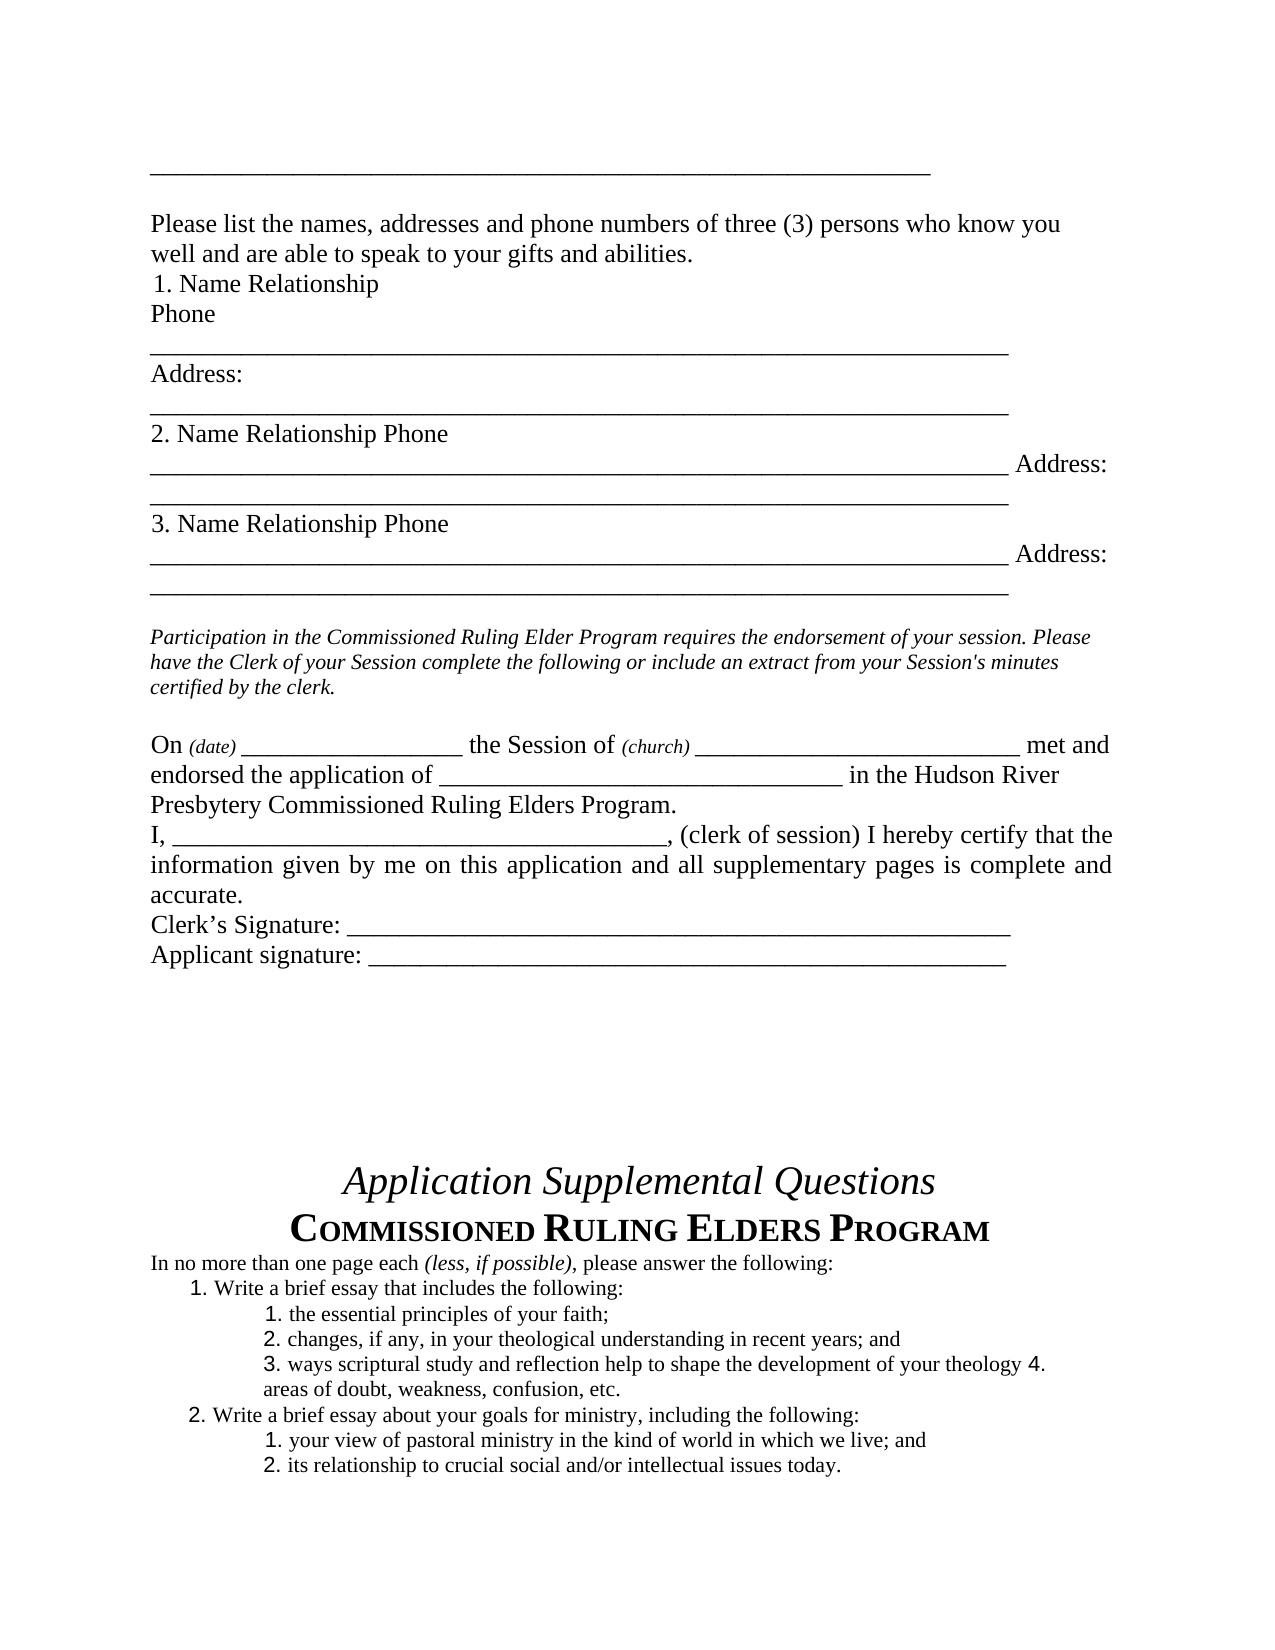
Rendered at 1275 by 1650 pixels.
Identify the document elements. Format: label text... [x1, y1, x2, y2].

text 2. its relationship to crucial social and/or intellectual issues today. [263, 1452, 1129, 1477]
text 3. ways scriptural study and reflection help to shape the development of your theology 4. areas of doubt, weakness, confusion, etc. [263, 1351, 1072, 1402]
text 2. changes, if any, in your theological understanding in recent years; and [263, 1326, 1129, 1351]
text 1. your view of pastoral ministry in the kind of world in which we live; and [264, 1427, 1129, 1452]
text Clerk’s Signature: ___________________________________________________ Applicant signature: _________________________________________________ [150, 909, 1048, 969]
text On (date) _________________ the Session of (church) _________________________ met and endorsed the application of _______________________________ in the Hudson River Presbytery Commissioned Ruling Elders Program. [150, 729, 1127, 819]
text 1. Write a brief essay that includes the following: [189, 1275, 1129, 1300]
text __________________________________________________________________ [150, 388, 1129, 418]
text 2. Name Relationship Phone __________________________________________________________________ Address: [150, 418, 1122, 478]
text 1. the essential principles of your faith; [264, 1300, 1129, 1326]
text Please list the names, addresses and phone numbers of three (3) persons who know you well and are able to speak to your gifts and abilities. [150, 208, 1094, 268]
text Phone [150, 298, 1129, 328]
text __________________________________________________________________ [150, 568, 1129, 598]
text Participation in the Commissioned Ruling Elder Program requires the endorsement of your session. Please have the Clerk of your Session complete the following or include an extract from your Session's minutes certified by the clerk. [150, 624, 1095, 699]
text __________________________________________________________________ [150, 478, 1129, 508]
text __________________________________________________________________ Address: [150, 328, 1048, 388]
text I, ______________________________________, (clerk of session) I hereby certify that the information given by me on this application and all supplementary pages is complete and accurate. [150, 819, 1114, 909]
text 2. Write a brief essay about your goals for ministry, including the following: [188, 1402, 1129, 1427]
text In no more than one page each (less, if possible), please answer the following: [150, 1250, 1129, 1275]
text 1. Name Relationship [153, 268, 1129, 298]
text Application Supplemental Questions [150, 1156, 1129, 1203]
text 3. Name Relationship Phone __________________________________________________________________ Address: [150, 508, 1122, 568]
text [150, 148, 1129, 178]
text COMMISSIONED RULING ELDERS PROGRAM [150, 1203, 1129, 1250]
